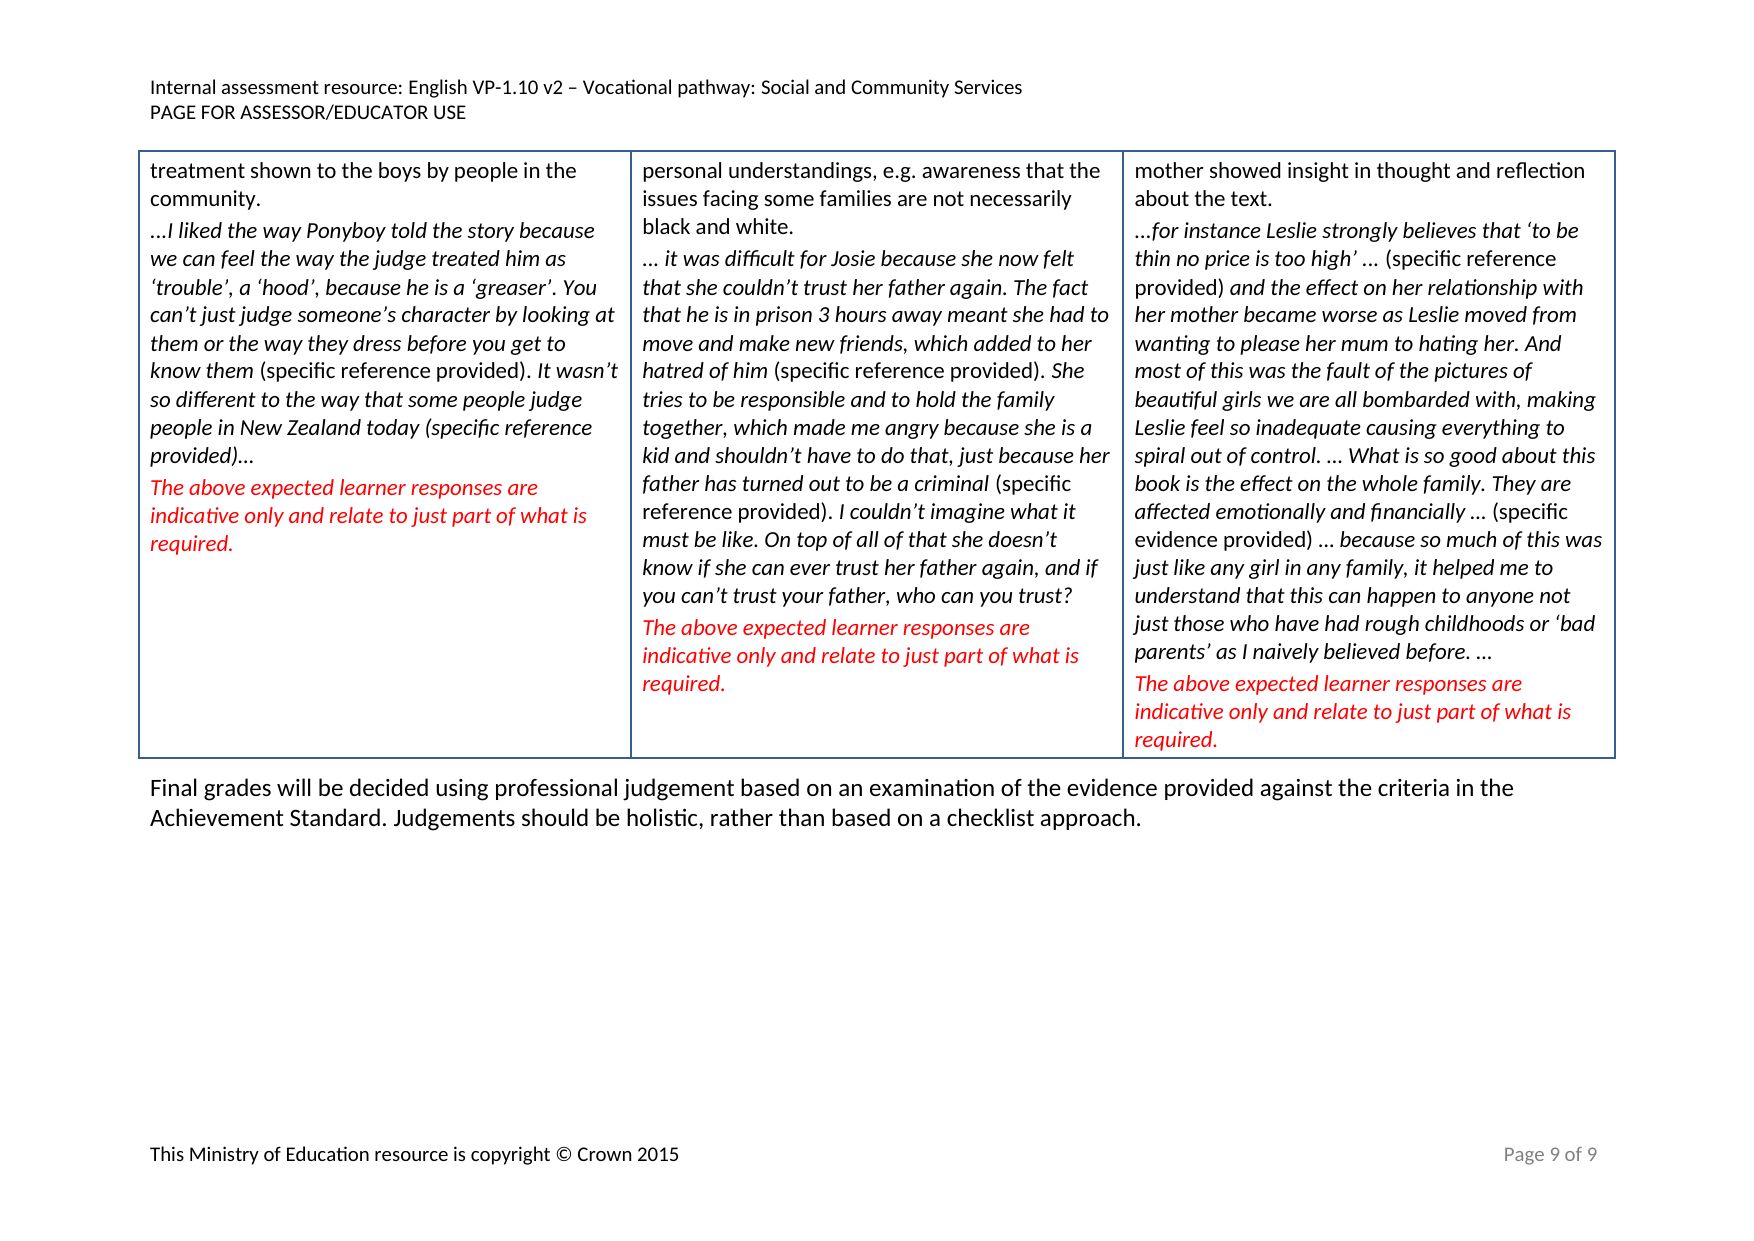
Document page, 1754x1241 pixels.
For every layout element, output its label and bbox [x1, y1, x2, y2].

table_cell [1124, 152, 1614, 757]
table_cell [632, 152, 1122, 757]
table_cell [140, 152, 630, 757]
